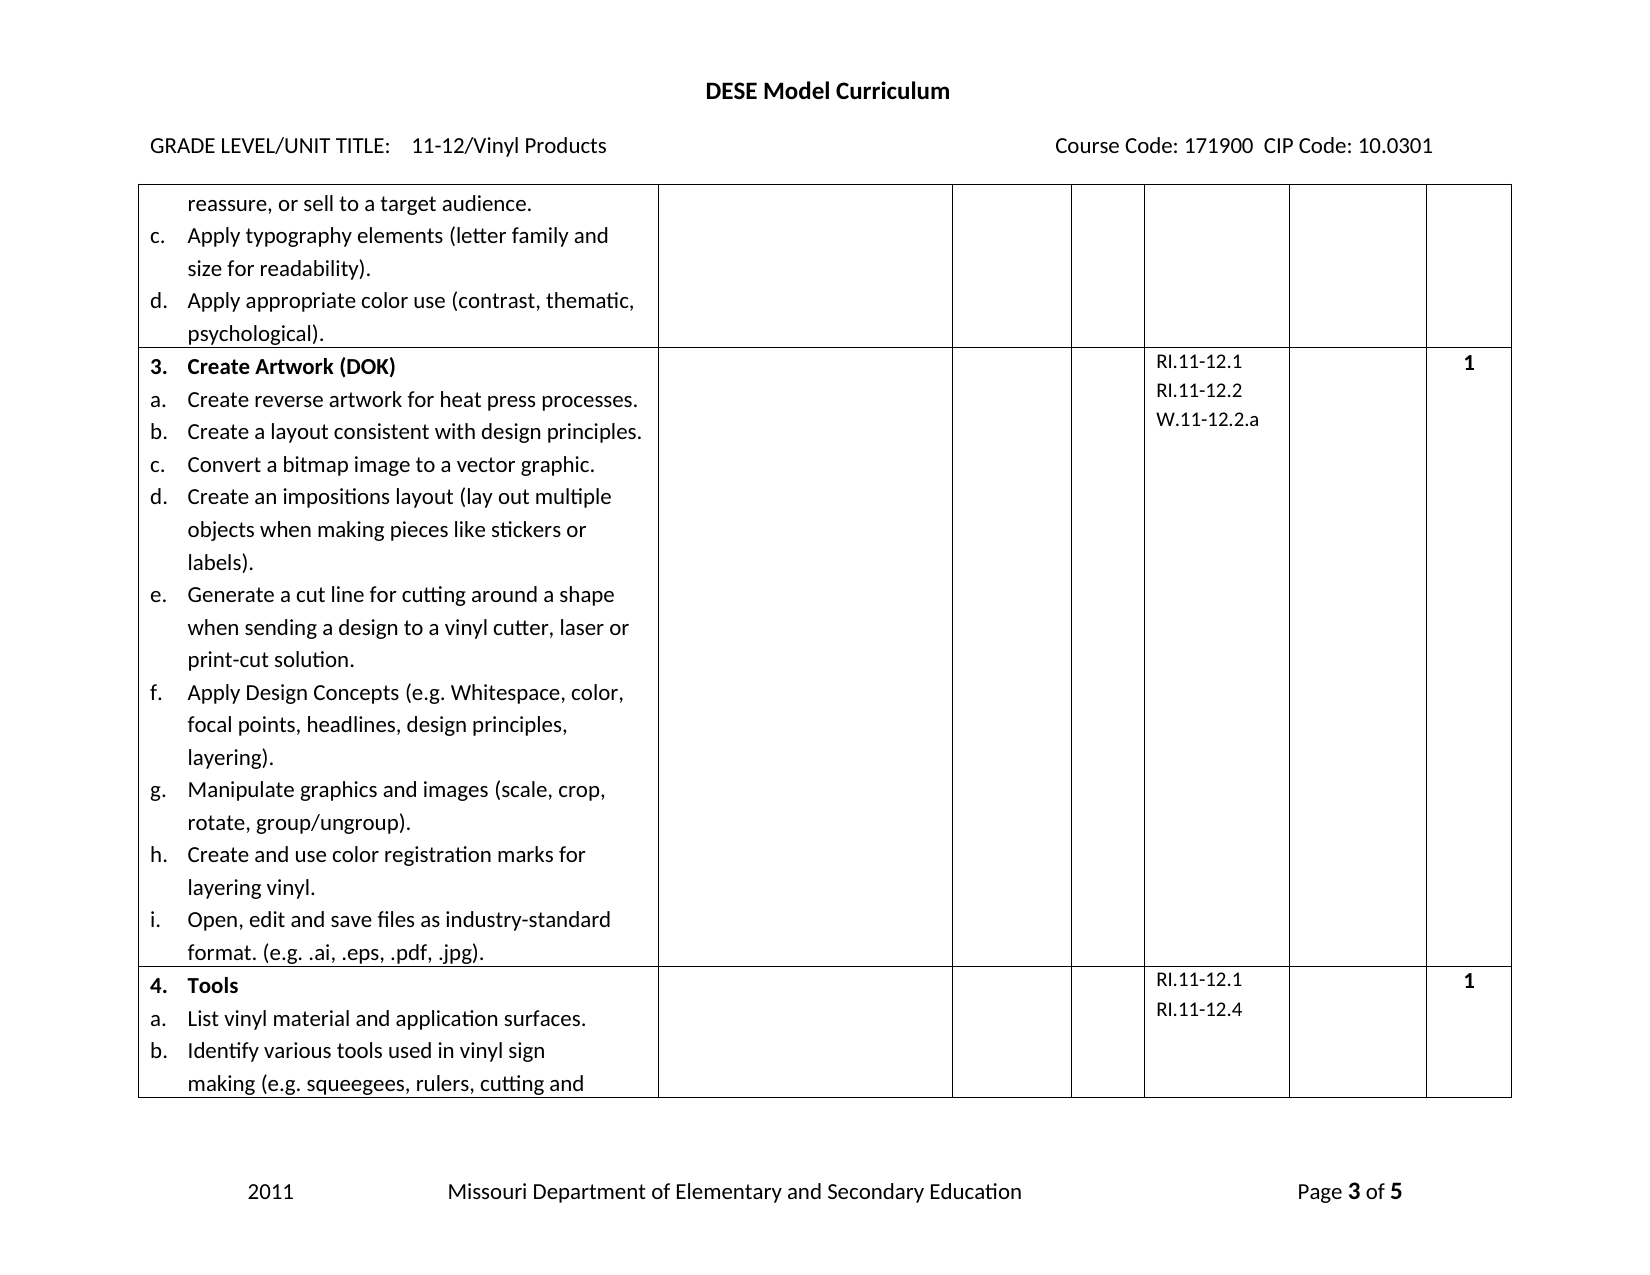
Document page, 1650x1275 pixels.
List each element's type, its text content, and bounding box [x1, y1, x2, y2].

table_cell 1 [1427, 348, 1511, 966]
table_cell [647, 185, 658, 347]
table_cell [1145, 967, 1289, 1097]
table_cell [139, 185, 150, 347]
table_cell [953, 348, 1071, 966]
table_cell [659, 185, 952, 347]
table_cell [953, 967, 1071, 1097]
table_cell 1 [1427, 967, 1511, 1097]
table_cell [1290, 348, 1426, 966]
table_cell [1072, 185, 1144, 347]
table_cell [1072, 348, 1144, 966]
table_cell 3 [1427, 185, 1511, 347]
table_cell RI.11-12.1 RI.11-12.2 W.11-12.2.a [1145, 348, 1289, 966]
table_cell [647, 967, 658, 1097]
table_cell [953, 185, 1071, 347]
table_cell [1072, 967, 1144, 1097]
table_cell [1145, 185, 1289, 347]
table_cell [1290, 967, 1426, 1097]
table_cell [1290, 185, 1426, 347]
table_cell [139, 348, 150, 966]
table_cell [659, 348, 952, 966]
table_cell [659, 967, 952, 1097]
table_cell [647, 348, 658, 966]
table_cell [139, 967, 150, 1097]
